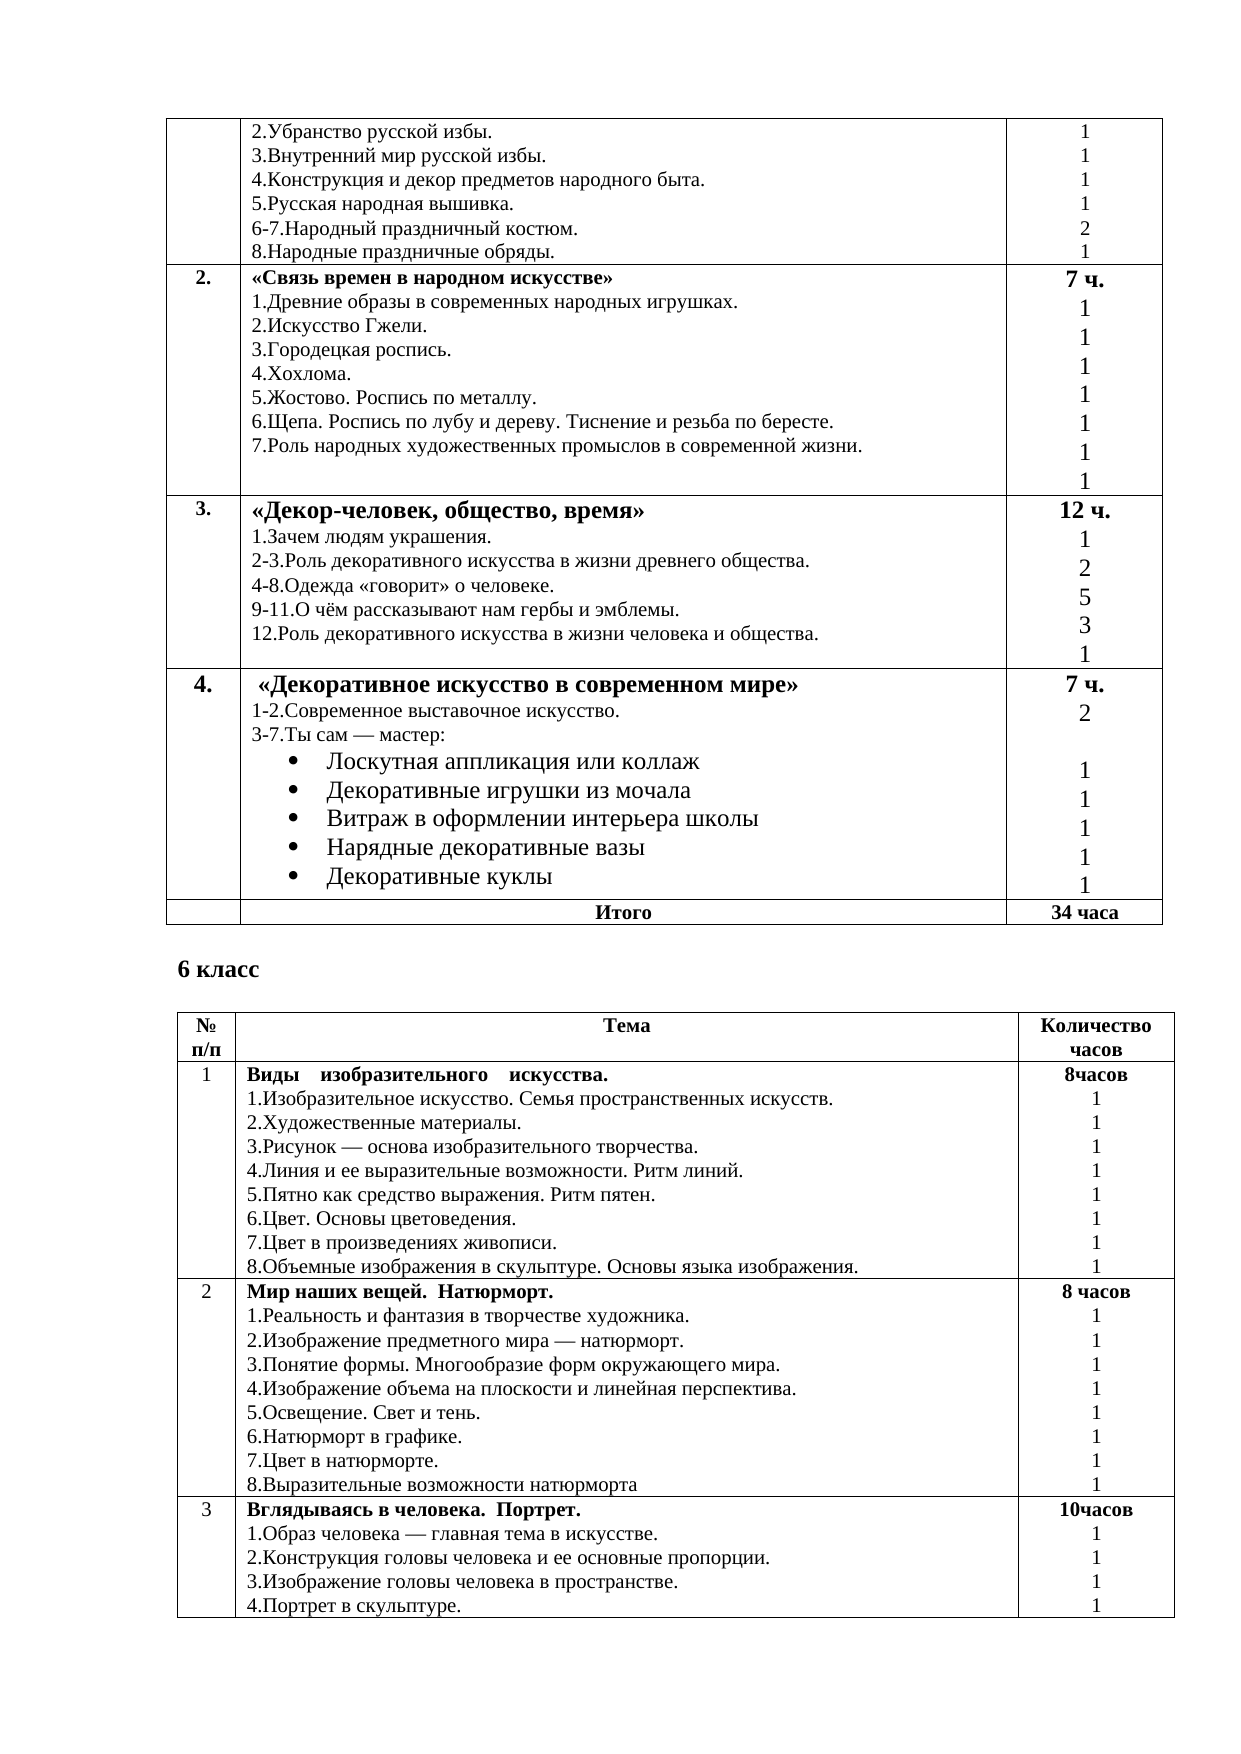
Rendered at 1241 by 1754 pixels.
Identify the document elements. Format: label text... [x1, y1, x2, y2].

table_cell «Декоративное искусство в современном мире» 1-2.Современное выставочное искусство. 3-7.Ты сам — мастер: Лоскутная аппликация или коллаж Декоративные игрушки из мочала Витраж в оформлении интерьера школы Нарядные декоративные вазы Декоративные куклы [241, 669, 1006, 899]
table_cell 3 [178, 1497, 235, 1617]
table_cell 34 часа [1007, 900, 1162, 924]
text 6 класс [177, 954, 1152, 983]
table_cell 1 [178, 1062, 235, 1278]
table_cell 1. [167, 119, 240, 263]
table_cell «Связь времен в народном искусстве» 1.Древние образы в современных народных игрушках. 2.Искусство Гжели. 3.Городецкая роспись. 4.Хохлома. 5.Жостово. Роспись по металлу. 6.Щепа. Роспись по лубу и дереву. Тиснение и резьба по бересте. 7.Роль народных художественных промыслов в современной жизни. [241, 265, 1006, 494]
table_cell 7 ч. 1 1 1 1 1 1 1 [1007, 265, 1162, 494]
table_cell 2 [178, 1279, 235, 1496]
table_cell «Декор-человек, общество, время» 1.Зачем людям украшения. 2-3.Роль декоративного искусства в жизни древнего общества. 4-8.Одежда «говорит» о человеке. 9-11.О чём рассказывают нам гербы и эмблемы. 12.Роль декоративного искусства в жизни человека и общества. [241, 496, 1006, 668]
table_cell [1019, 1497, 1174, 1617]
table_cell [241, 119, 1006, 263]
table_cell Мир наших вещей. Натюрморт. 1.Реальность и фантазия в творчестве художника. 2.Изображение предметного мира — натюрморт. 3.Понятие формы. Многообразие форм окружающего мира. 4.Изображение объема на плоскости и линейная перспектива. 5.Освещение. Свет и тень. 6.Натюрморт в графике. 7.Цвет в натюрморте. 8.Выразительные возможности натюрморта [236, 1279, 1018, 1496]
table_header Тема [236, 1013, 1018, 1061]
table_cell Итого [241, 900, 1006, 924]
table_header Количество часов [1019, 1013, 1174, 1061]
table_cell 3. [167, 496, 240, 668]
table_cell 4. [167, 669, 240, 899]
table_header № п/п [178, 1013, 235, 1061]
table_cell [167, 900, 240, 924]
table_cell 8 ч. 1 1 1 1 1 2 1 [1007, 119, 1162, 263]
table_cell 8часов 1 1 1 1 1 1 1 1 [1019, 1062, 1174, 1278]
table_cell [236, 1497, 1018, 1617]
table_cell 2. [167, 265, 240, 494]
table_cell Виды изобразительного искусства. 1.Изобразительное искусство. Семья пространственных искусств. 2.Художественные материалы. 3.Рисунок — основа изобразительного творчества. 4.Линия и ее выразительные возможности. Ритм линий. 5.Пятно как средство выражения. Ритм пятен. 6.Цвет. Основы цветоведения. 7.Цвет в произведениях живописи. 8.Объемные изображения в скульптуре. Основы языка изображения. [236, 1062, 1018, 1278]
table_cell 12 ч. 1 2 5 3 1 [1007, 496, 1162, 668]
table_cell 8 часов 1 1 1 1 1 1 1 1 [1019, 1279, 1174, 1496]
table_cell 7 ч. 2 1 1 1 1 1 [1007, 669, 1162, 899]
